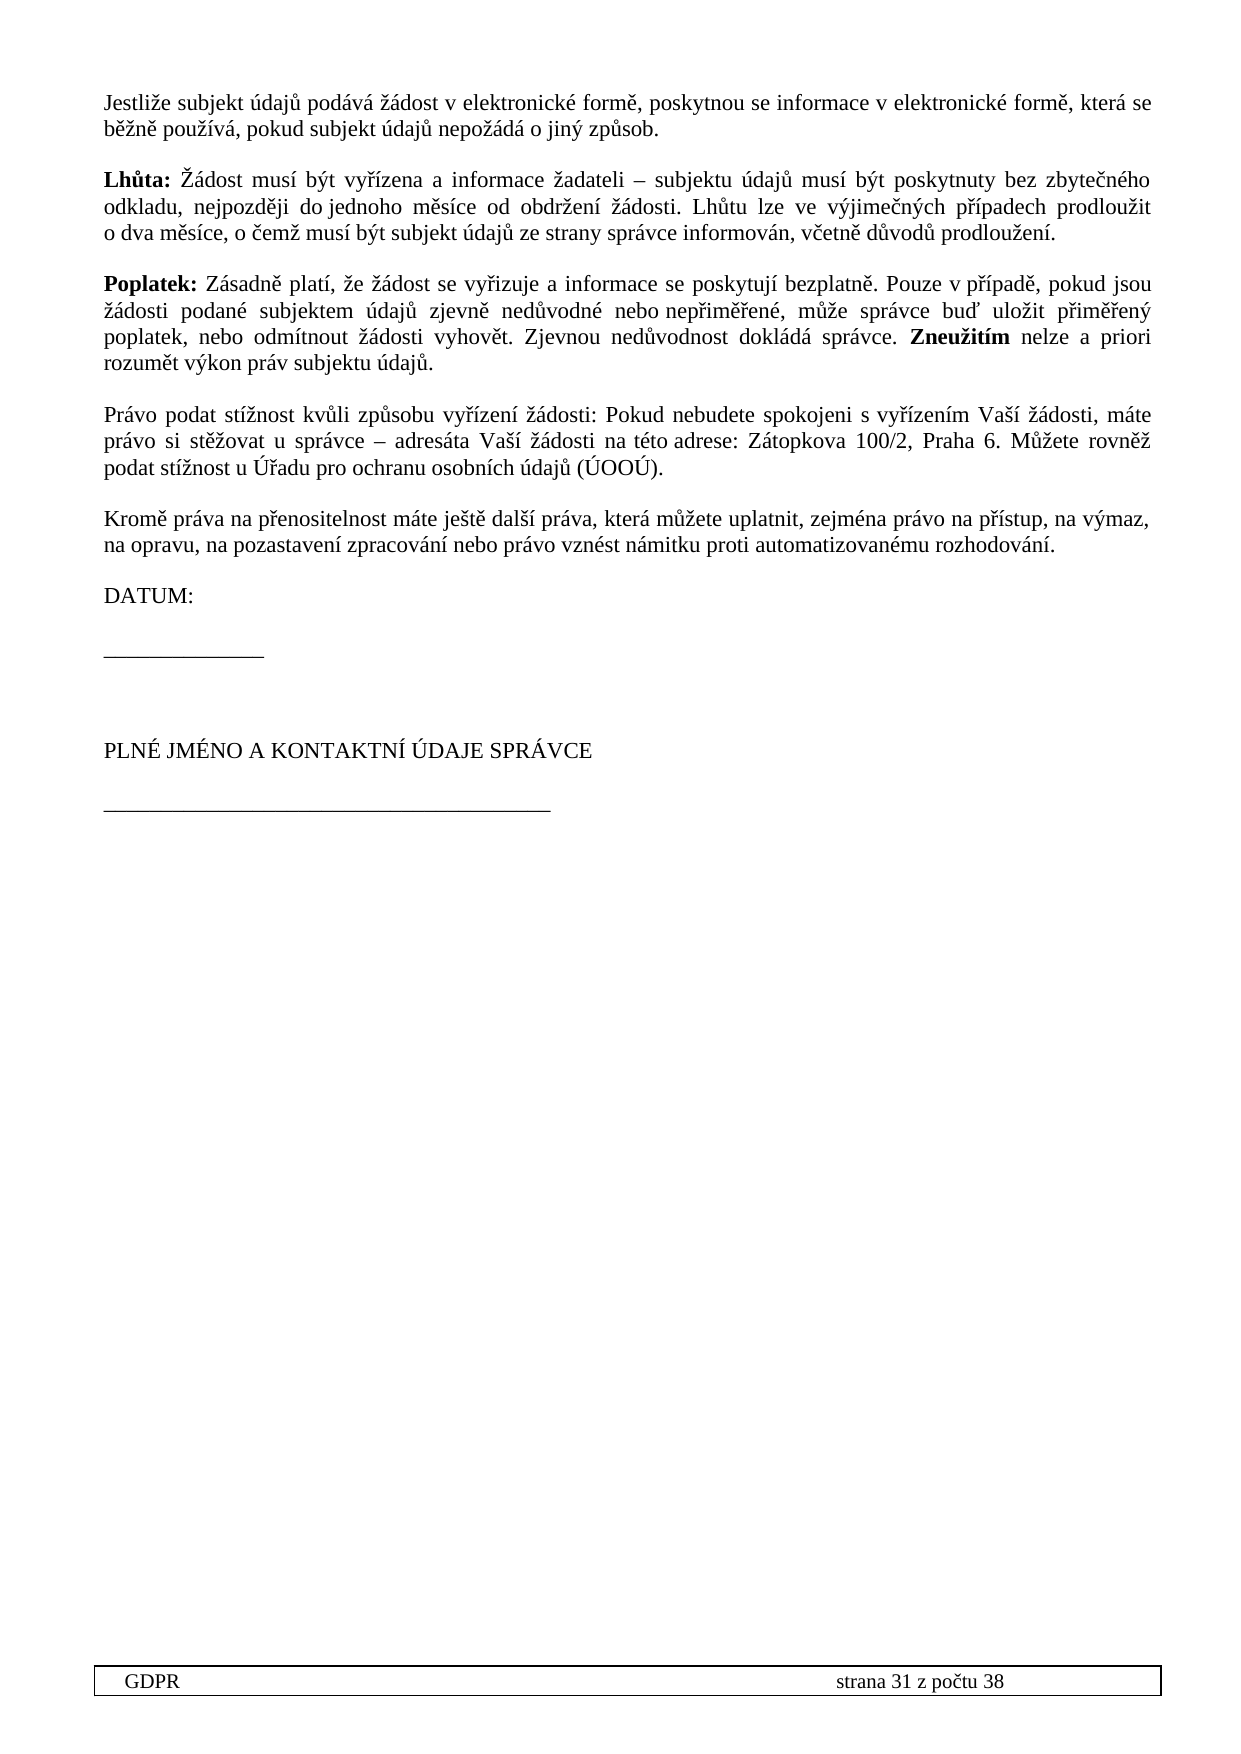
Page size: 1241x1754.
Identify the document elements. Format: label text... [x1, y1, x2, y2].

text Právo podat stížnost kvůli způsobu vyřízení žádosti: Pokud nebudete spokojeni s vyřízením Vaší žádosti, máte právo si stěžovat u správce – adresáta Vaší žádosti na této adrese: Zátopkova 100/2, Praha 6. Můžete rovněž podat stížnost u Úřadu pro ochranu osobních údajů (ÚOOÚ). [103, 401, 1152, 480]
subtitle plné jméno a kontaktní údaje SpRÁVCE [103, 737, 1152, 763]
text Jestliže subjekt údajů podává žádost v elektronické formě, poskytnou se informace v elektronické formě, která se běžně používá, pokud subjekt údajů nepožádá o jiný způsob. [103, 89, 1152, 141]
subtitle ______________ [103, 634, 1152, 660]
subtitle datum: [103, 583, 1152, 609]
text Poplatek: Zásadně platí, že žádost se vyřizuje a informace se poskytují bezplatně. Pouze v případě, pokud jsou žádosti podané subjektem údajů zjevně nedůvodné nebo nepřiměřené, může správce buď uložit přiměřený poplatek, nebo odmítnout žádosti vyhovět. Zjevnou nedůvodnost dokládá správce. Zneužitím nelze a priori rozumět výkon práv subjektu údajů. [103, 270, 1152, 376]
text Lhůta: Žádost musí být vyřízena a informace žadateli – subjektu údajů musí být poskytnuty bez zbytečného odkladu, nejpozději do jednoho měsíce od obdržení žádosti. Lhůtu lze ve výjimečných případech prodloužit o dva měsíce, o čemž musí být subjekt údajů ze strany správce informován, včetně důvodů prodloužení. [103, 166, 1152, 245]
subtitle _______________________________________ [103, 788, 1152, 814]
text Kromě práva na přenositelnost máte ještě další práva, která můžete uplatnit, zejména právo na přístup, na výmaz, na opravu, na pozastavení zpracování nebo právo vznést námitku proti automatizovanému rozhodování. [103, 505, 1152, 558]
